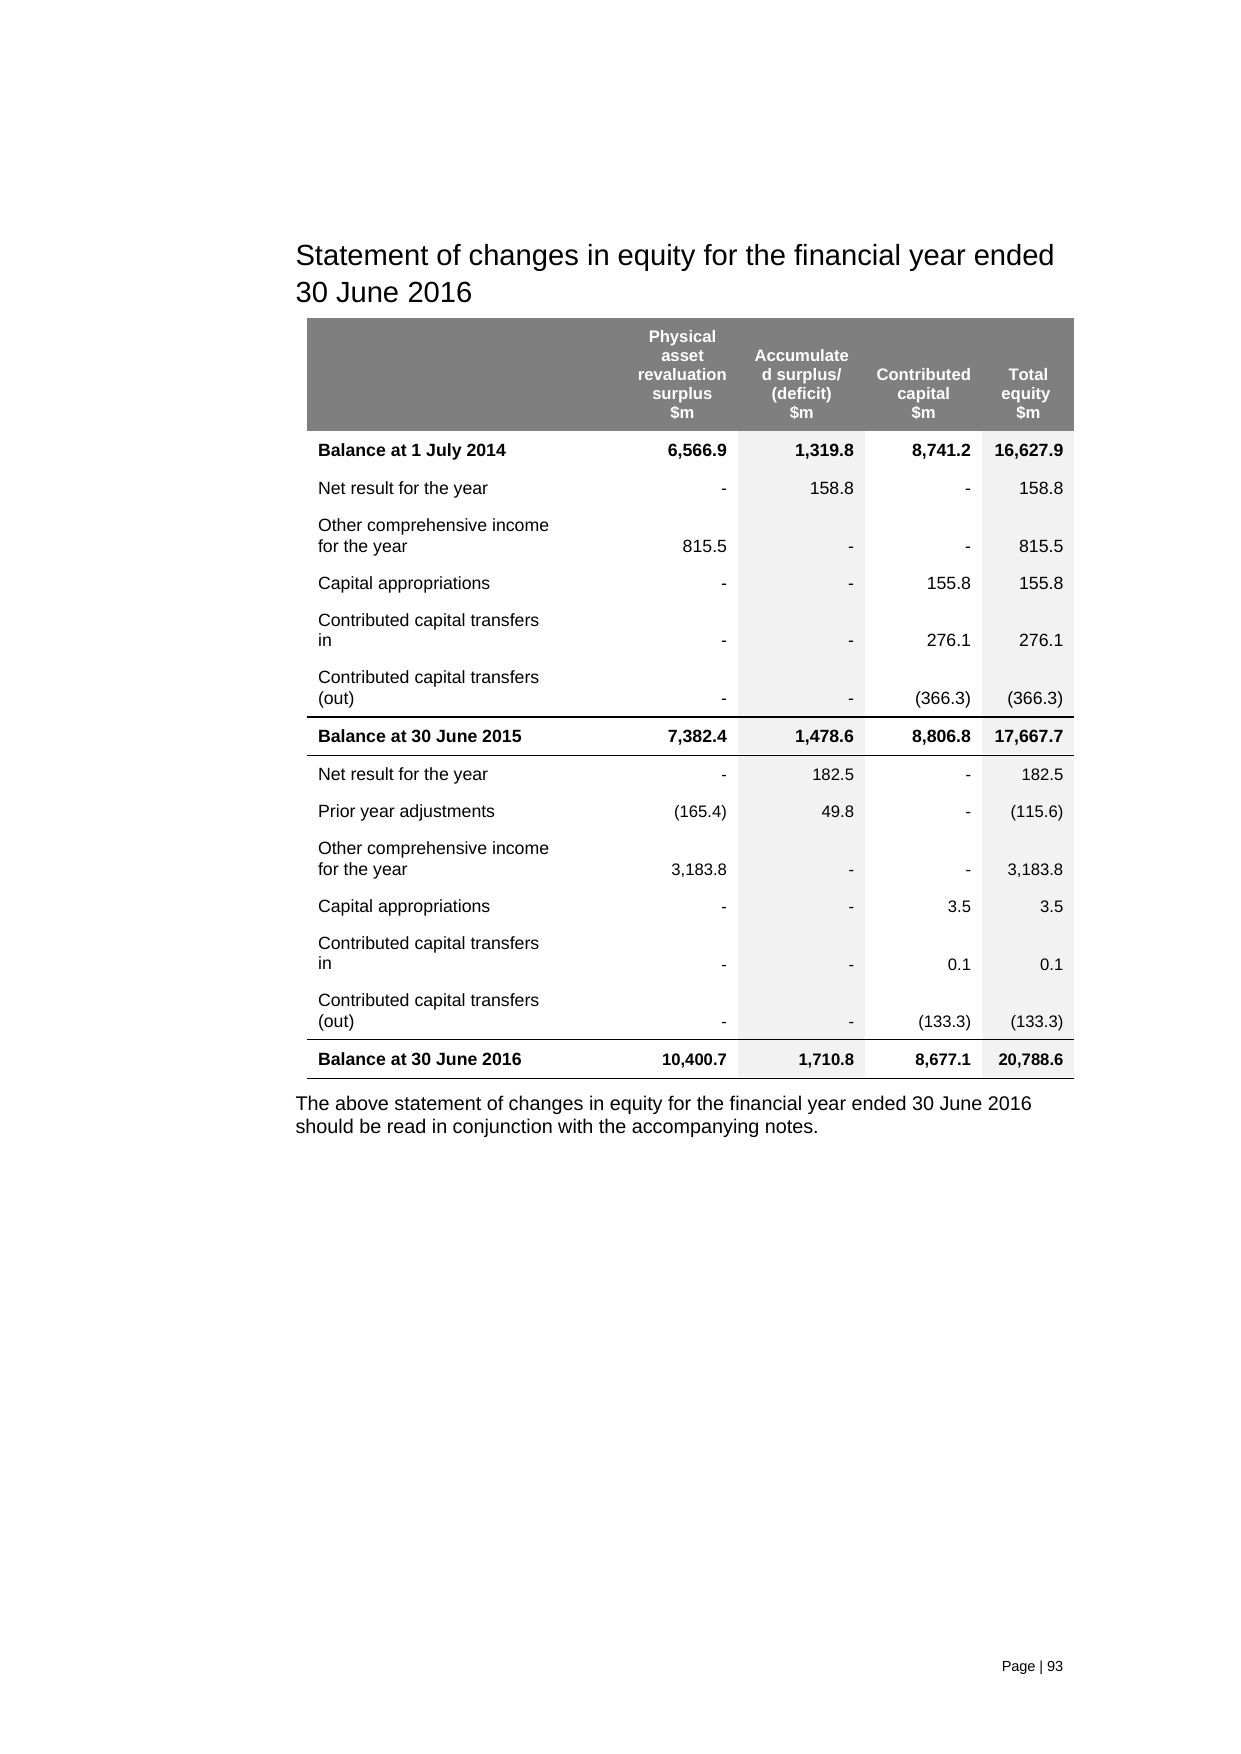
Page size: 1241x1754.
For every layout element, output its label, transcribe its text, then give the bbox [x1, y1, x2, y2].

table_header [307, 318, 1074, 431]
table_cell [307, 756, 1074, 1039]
text The above statement of changes in equity for the financial year ended 30 June 2016 should be read in conjunction with the accompanying notes. [295, 1092, 1063, 1138]
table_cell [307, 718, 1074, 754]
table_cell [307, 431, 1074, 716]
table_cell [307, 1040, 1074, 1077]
subtitle Statement of changes in equity for the financial year ended 30 June 2016 [295, 234, 1063, 309]
